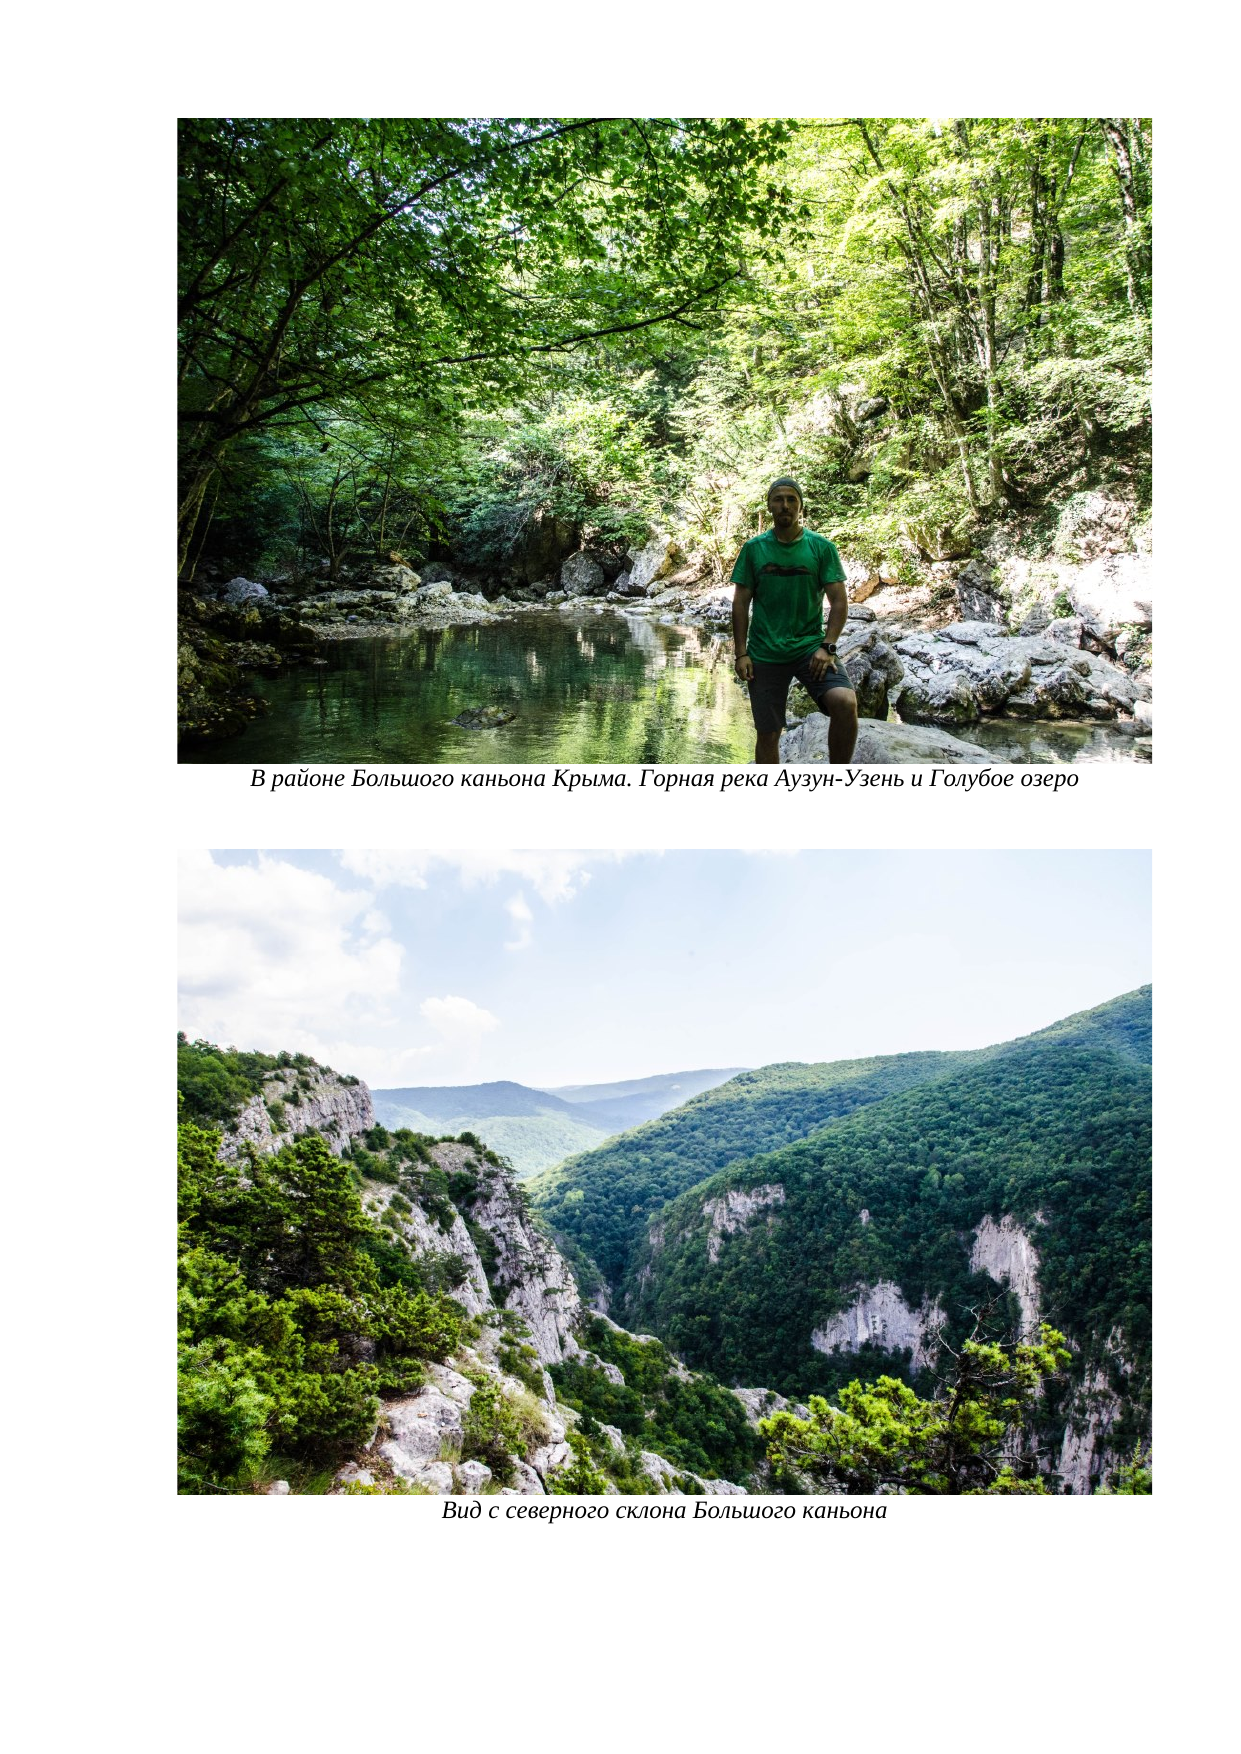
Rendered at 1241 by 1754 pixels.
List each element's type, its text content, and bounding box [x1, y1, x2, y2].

text Вид с северного склона Большого каньона [177, 1495, 1152, 1524]
picture [177, 118, 1153, 764]
text В районе Большого каньона Крыма. Горная река Аузун-Узень и Голубое озеро [177, 764, 1152, 792]
picture [177, 849, 1153, 1495]
